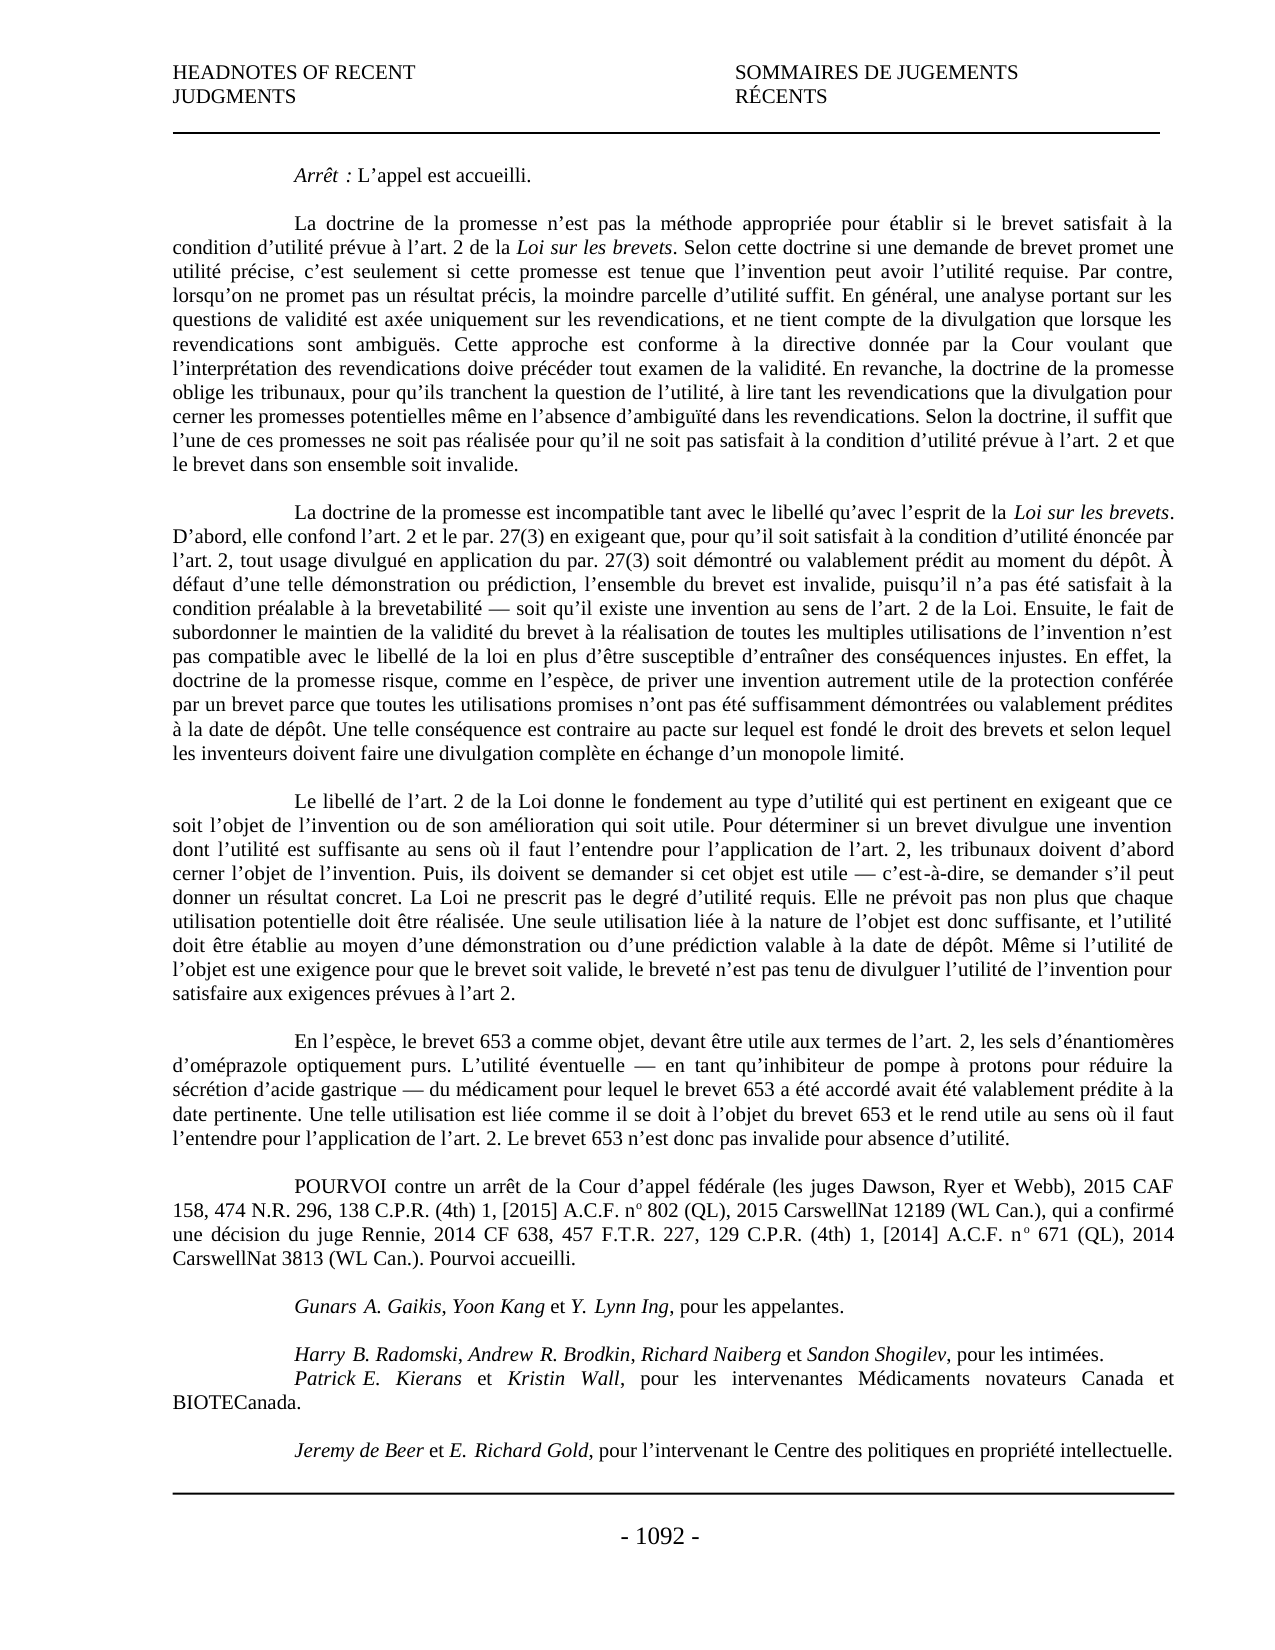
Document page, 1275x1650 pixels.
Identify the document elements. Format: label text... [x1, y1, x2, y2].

text La doctrine de la promesse est incompatible tant avec le libellé qu’avec l’esprit de la Loi sur les brevets. D’abord, elle confond l’art. 2 et le par. 27(3) en exigeant que, pour qu’il soit satisfait à la condition d’utilité énoncée par l’art. 2, tout usage divulgué en application du par. 27(3) soit démontré ou valablement prédit au moment du dépôt. À défaut d’une telle démonstration ou prédiction, l’ensemble du brevet est invalide, puisqu’il n’a pas été satisfait à la condition préalable à la brevetabilité ― soit qu’il existe une invention au sens de l’art. 2 de la Loi. Ensuite, le fait de subordonner le maintien de la validité du brevet à la réalisation de toutes les multiples utilisations de l’invention n’est pas compatible avec le libellé de la loi en plus d’être susceptible d’entraîner des conséquences injustes. En effet, la doctrine de la promesse risque, comme en l’espèce, de priver une invention autrement utile de la protection conférée par un brevet parce que toutes les utilisations promises n’ont pas été suffisamment démontrées ou valablement prédites à la date de dépôt. Une telle conséquence est contraire au pacte sur lequel est fondé le droit des brevets et selon lequel les inventeurs doivent faire une divulgation complète en échange d’un monopole limité. [172, 500, 1174, 764]
text POURVOI contre un arrêt de la Cour d’appel fédérale (les juges Dawson, Ryer et Webb), 2015 CAF 158, 474 N.R. 296, 138 C.P.R. (4th) 1, [2015] A.C.F. no 802 (QL), 2015 CarswellNat 12189 (WL Can.), qui a confirmé une décision du juge Rennie, 2014 CF 638, 457 F.T.R. 227, 129 C.P.R. (4th) 1, [2014] A.C.F. no 671 (QL), 2014 CarswellNat 3813 (WL Can.). Pourvoi accueilli. [172, 1174, 1174, 1270]
text Arrêt : L’appel est accueilli. [172, 163, 1174, 187]
text Patrick E. Kierans et Kristin Wall, pour les intervenantes Médicaments novateurs Canada et BIOTECanada. [172, 1366, 1174, 1414]
text Le libellé de l’art. 2 de la Loi donne le fondement au type d’utilité qui est pertinent en exigeant que ce soit l’objet de l’invention ou de son amélioration qui soit utile. Pour déterminer si un brevet divulgue une invention dont l’utilité est suffisante au sens où il faut l’entendre pour l’application de l’art. 2, les tribunaux doivent d’abord cerner l’objet de l’invention. Puis, ils doivent se demander si cet objet est utile ― c’est-à-dire, se demander s’il peut donner un résultat concret. La Loi ne prescrit pas le degré d’utilité requis. Elle ne prévoit pas non plus que chaque utilisation potentielle doit être réalisée. Une seule utilisation liée à la nature de l’objet est donc suffisante, et l’utilité doit être établie au moyen d’une démonstration ou d’une prédiction valable à la date de dépôt. Même si l’utilité de l’objet est une exigence pour que le brevet soit valide, le breveté n’est pas tenu de divulguer l’utilité de l’invention pour satisfaire aux exigences prévues à l’art 2. [172, 789, 1174, 1005]
text Harry B. Radomski, Andrew R. Brodkin, Richard Naiberg et Sandon Shogilev, pour les intimées. [172, 1342, 1174, 1366]
text Jeremy de Beer et E. Richard Gold, pour l’intervenant le Centre des politiques en propriété intellectuelle. [172, 1438, 1174, 1462]
text Gunars A. Gaikis, Yoon Kang et Y. Lynn Ing, pour les appelantes. [172, 1294, 1174, 1318]
text En l’espèce, le brevet 653 a comme objet, devant être utile aux termes de l’art. 2, les sels d’énantiomères d’oméprazole optiquement purs. L’utilité éventuelle ― en tant qu’inhibiteur de pompe à protons pour réduire la sécrétion d’acide gastrique ― du médicament pour lequel le brevet 653 a été accordé avait été valablement prédite à la date pertinente. Une telle utilisation est liée comme il se doit à l’objet du brevet 653 et le rend utile au sens où il faut l’entendre pour l’application de l’art. 2. Le brevet 653 n’est donc pas invalide pour absence d’utilité. [172, 1029, 1174, 1149]
text La doctrine de la promesse n’est pas la méthode appropriée pour établir si le brevet satisfait à la condition d’utilité prévue à l’art. 2 de la Loi sur les brevets. Selon cette doctrine si une demande de brevet promet une utilité précise, c’est seulement si cette promesse est tenue que l’invention peut avoir l’utilité requise. Par contre, lorsqu’on ne promet pas un résultat précis, la moindre parcelle d’utilité suffit. En général, une analyse portant sur les questions de validité est axée uniquement sur les revendications, et ne tient compte de la divulgation que lorsque les revendications sont ambiguës. Cette approche est conforme à la directive donnée par la Cour voulant que l’interprétation des revendications doive précéder tout examen de la validité. En revanche, la doctrine de la promesse oblige les tribunaux, pour qu’ils tranchent la question de l’utilité, à lire tant les revendications que la divulgation pour cerner les promesses potentielles même en l’absence d’ambiguïté dans les revendications. Selon la doctrine, il suffit que l’une de ces promesses ne soit pas réalisée pour qu’il ne soit pas satisfait à la condition d’utilité prévue à l’art. 2 et que le brevet dans son ensemble soit invalide. [172, 211, 1174, 476]
